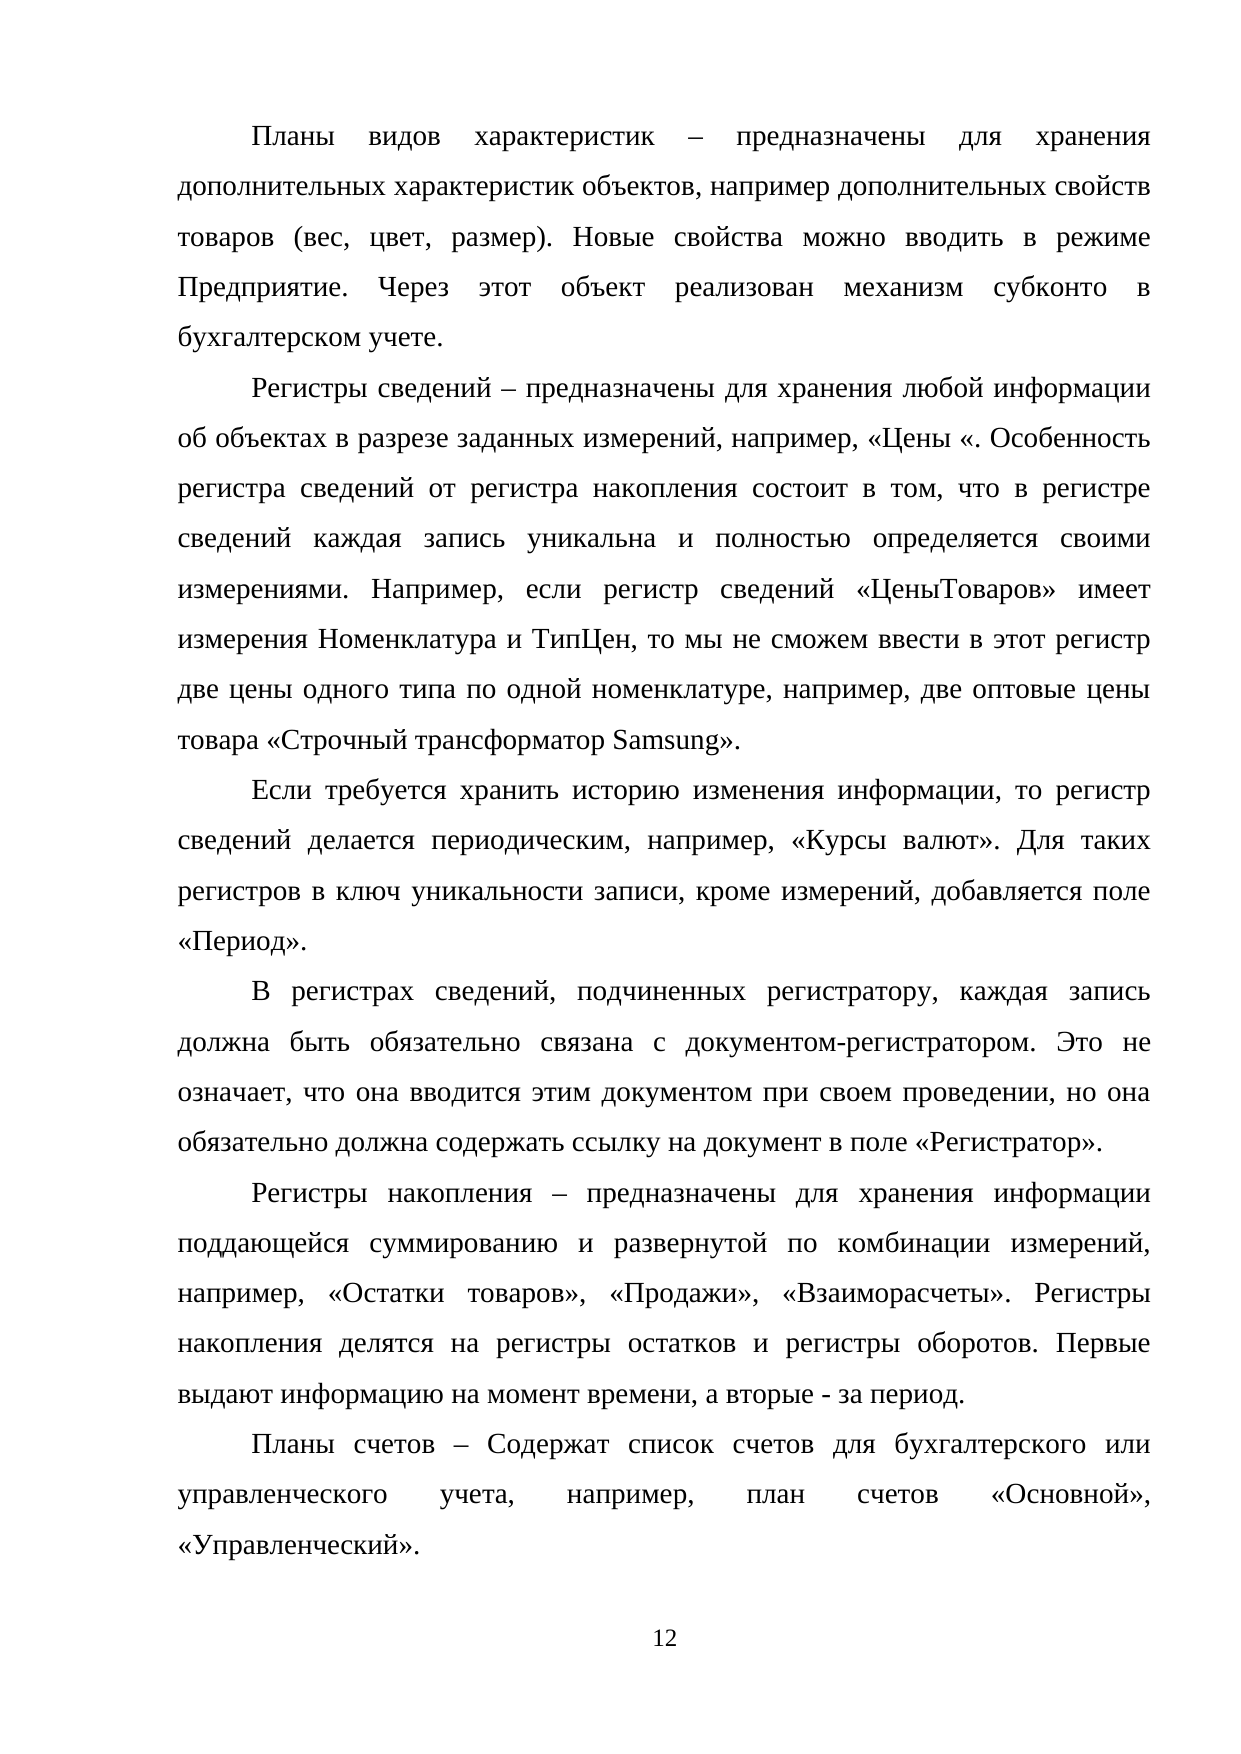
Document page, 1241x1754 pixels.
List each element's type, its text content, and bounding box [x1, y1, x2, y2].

text Планы счетов – Содержат список счетов для бухгалтерского или управленческого учета, например, план счетов «Основной», «Управленческий». [177, 1426, 1152, 1560]
text Регистры сведений – предназначены для хранения любой информации об объектах в разрезе заданных измерений, например, «Цены «. Особенность регистра сведений от регистра накопления состоит в том, что в регистре сведений каждая запись уникальна и полностью определяется своими измерениями. Например, если регистр сведений «ЦеныТоваров» имеет измерения Номенклатура и ТипЦен, то мы не сможем ввести в этот регистр две цены одного типа по одной номенклатуре, например, две оптовые цены товара «Строчный трансформатор Samsung». [177, 370, 1152, 755]
text Если требуется хранить историю изменения информации, то регистр сведений делается периодическим, например, «Курсы валют». Для таких регистров в ключ уникальности записи, кроме измерений, добавляется поле «Период». [177, 772, 1152, 957]
text В регистрах сведений, подчиненных регистратору, каждая запись должна быть обязательно связана с документом-регистратором. Это не означает, что она вводится этим документом при своем проведении, но она обязательно должна содержать ссылку на документ в поле «Регистратор». [177, 973, 1152, 1158]
text Планы видов характеристик – предназначены для хранения дополнительных характеристик объектов, например дополнительных свойств товаров (вес, цвет, размер). Новые свойства можно вводить в режиме Предприятие. Через этот объект реализован механизм субконто в бухгалтерском учете. [177, 118, 1152, 353]
text Регистры накопления – предназначены для хранения информации поддающейся суммированию и развернутой по комбинации измерений, например, «Остатки товаров», «Продажи», «Взаиморасчеты». Регистры накопления делятся на регистры остатков и регистры оборотов. Первые выдают информацию на момент времени, а вторые - за период. [177, 1175, 1152, 1409]
